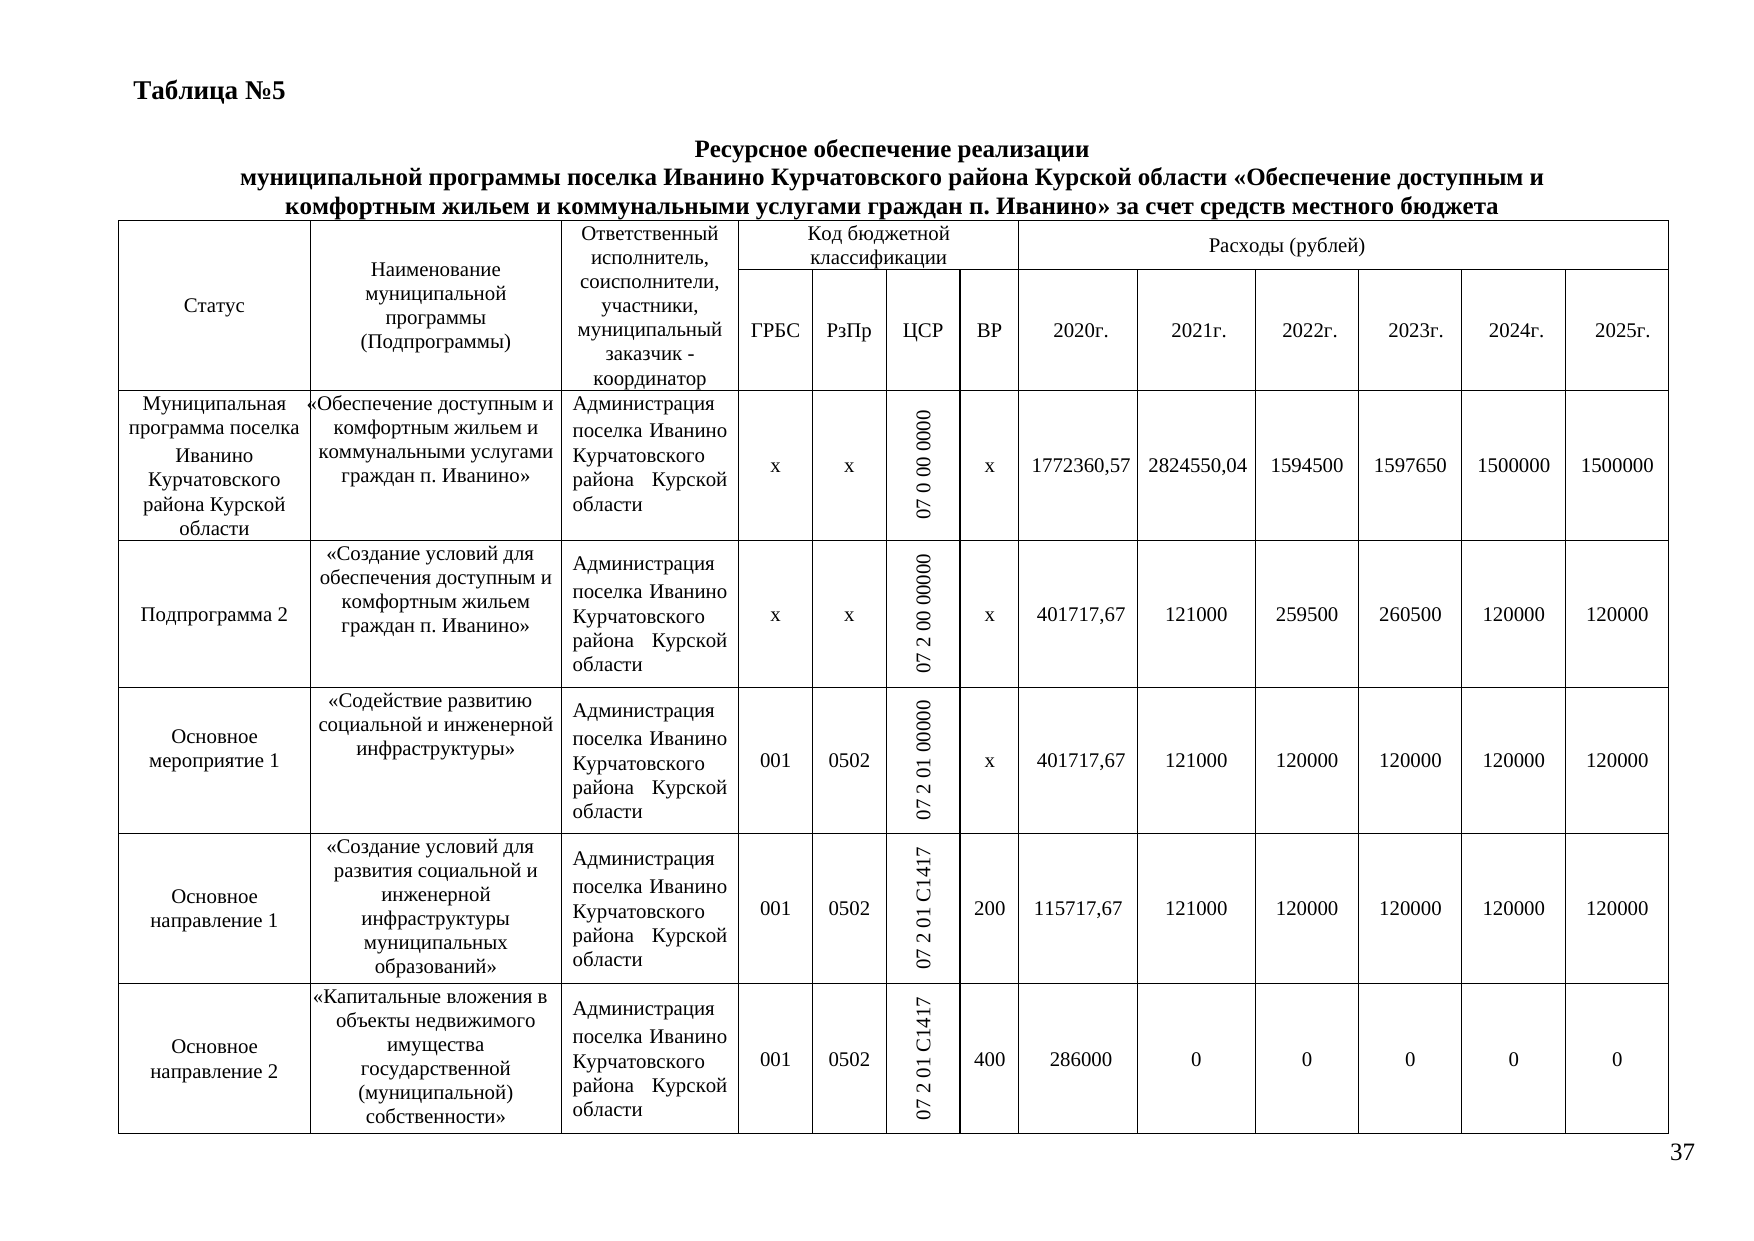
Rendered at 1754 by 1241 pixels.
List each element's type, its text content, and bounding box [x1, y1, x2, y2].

table_cell 0 [1138, 984, 1255, 1133]
table_header Статус [119, 221, 310, 389]
table_cell 07 2 01 С1417 [887, 834, 959, 983]
table_cell 2021г. [1138, 270, 1255, 389]
table_cell 001 [739, 688, 812, 833]
table_cell 120000 [1566, 834, 1668, 983]
table_cell 2824550,04 [1138, 391, 1255, 539]
table_cell Основное мероприятие 1 [119, 688, 310, 833]
table_cell «Содействие развитию социальной и инженерной инфраструктуры» [311, 688, 561, 833]
table_cell 0 [1359, 984, 1461, 1133]
table_cell Основное направление 2 [119, 984, 310, 1133]
table_cell 120000 [1256, 688, 1358, 833]
table_header Ответственный исполнитель, соисполнители, участники, муниципальный заказчик - координатор [562, 221, 738, 389]
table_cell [562, 984, 738, 1133]
table_cell 07 2 01 00000 [887, 688, 959, 833]
table_header Наименование муниципальной программы (Подпрограммы) [311, 221, 561, 389]
text Таблица №5 [89, 74, 1695, 105]
table_cell «Капитальные вложения в объекты недвижимого имущества государственной (муниципальной) собственности» [311, 984, 561, 1133]
table_cell 400 [961, 984, 1018, 1133]
table_cell 1594500 [1256, 391, 1358, 539]
table_cell 260500 [1359, 541, 1461, 687]
table_cell Муниципальная программа поселка Иванино Курчатовского района Курской области [119, 391, 310, 539]
table_cell 2023г. [1359, 270, 1461, 389]
table_cell 120000 [1566, 541, 1668, 687]
table_cell «Создание условий для обеспечения доступным и комфортным жильем граждан п. Иванино» [311, 541, 561, 687]
table_cell 001 [739, 834, 812, 983]
table_cell х [961, 688, 1018, 833]
table_cell 120000 [1462, 688, 1565, 833]
table_cell 121000 [1138, 834, 1255, 983]
table_cell 07 0 00 0000 [887, 391, 959, 539]
table_cell Подпрограмма 2 [119, 541, 310, 687]
table_cell 115717,67 [1019, 834, 1137, 983]
table_cell Основное направление 1 [119, 834, 310, 983]
table_cell 259500 [1256, 541, 1358, 687]
table_cell 1500000 [1566, 391, 1668, 539]
table_cell 120000 [1256, 834, 1358, 983]
table_cell «Обеспечение доступным и комфортным жильем и коммунальными услугами граждан п. Иванино» [311, 391, 561, 539]
table_cell 0 [1462, 984, 1565, 1133]
table_cell 1597650 [1359, 391, 1461, 539]
table_header Код бюджетной классификации [739, 221, 1018, 269]
table_cell ЦСР [887, 270, 959, 389]
text Ресурсное обеспечение реализации [89, 134, 1695, 162]
table_cell х [961, 391, 1018, 539]
table_cell 121000 [1138, 541, 1255, 687]
table_cell Администрация поселка Иванино Курчатовского района Курской области [562, 688, 738, 833]
table_cell 1500000 [1462, 391, 1565, 539]
table_cell 0502 [813, 688, 886, 833]
table_cell 120000 [1462, 541, 1565, 687]
table_cell х [739, 541, 812, 687]
table_cell х [739, 391, 812, 539]
table_cell Администрация поселка Иванино Курчатовского района Курской области [562, 834, 738, 983]
table_cell 07 2 00 00000 [887, 541, 959, 687]
table_header Расходы (рублей) [1019, 221, 1668, 269]
table_cell 200 [961, 834, 1018, 983]
table_cell 120000 [1359, 834, 1461, 983]
text муниципальной программы поселка Иванино Курчатовского района Курской области «Обеспечение доступным и [89, 162, 1695, 191]
table_cell 2024г. [1462, 270, 1565, 389]
table_cell 286000 [1019, 984, 1137, 1133]
table_cell 120000 [1462, 834, 1565, 983]
table_cell 121000 [1138, 688, 1255, 833]
table_cell х [813, 391, 886, 539]
table_cell 0 [1566, 984, 1668, 1133]
table_cell РзПр [813, 270, 886, 389]
table_cell 120000 [1566, 688, 1668, 833]
table_cell 001 [739, 984, 812, 1133]
text комфортным жильем и коммунальными услугами граждан п. Иванино» за счет средств местного бюджета [89, 191, 1695, 220]
table_cell ГРБС [739, 270, 812, 389]
table_cell Администрация поселка Иванино Курчатовского района Курской области [562, 391, 738, 539]
table_cell 0 [1256, 984, 1358, 1133]
table_cell 0502 [813, 984, 886, 1133]
table_cell 1772360,57 [1019, 391, 1137, 539]
table_cell х [961, 541, 1018, 687]
table_cell 0502 [813, 834, 886, 983]
table_cell 07 2 01 С1417 [887, 984, 959, 1133]
table_cell 2020г. [1019, 270, 1137, 389]
table_cell 2022г. [1256, 270, 1358, 389]
table_cell х [813, 541, 886, 687]
table_cell «Создание условий для развития социальной и инженерной инфраструктуры муниципальных образований» [311, 834, 561, 983]
table_cell Администрация поселка Иванино Курчатовского района Курской области [562, 541, 738, 687]
table_cell 401717,67 [1019, 688, 1137, 833]
table_cell 401717,67 [1019, 541, 1137, 687]
table_cell 120000 [1359, 688, 1461, 833]
table_cell 2025г. [1566, 270, 1668, 389]
table_cell ВР [961, 270, 1018, 389]
